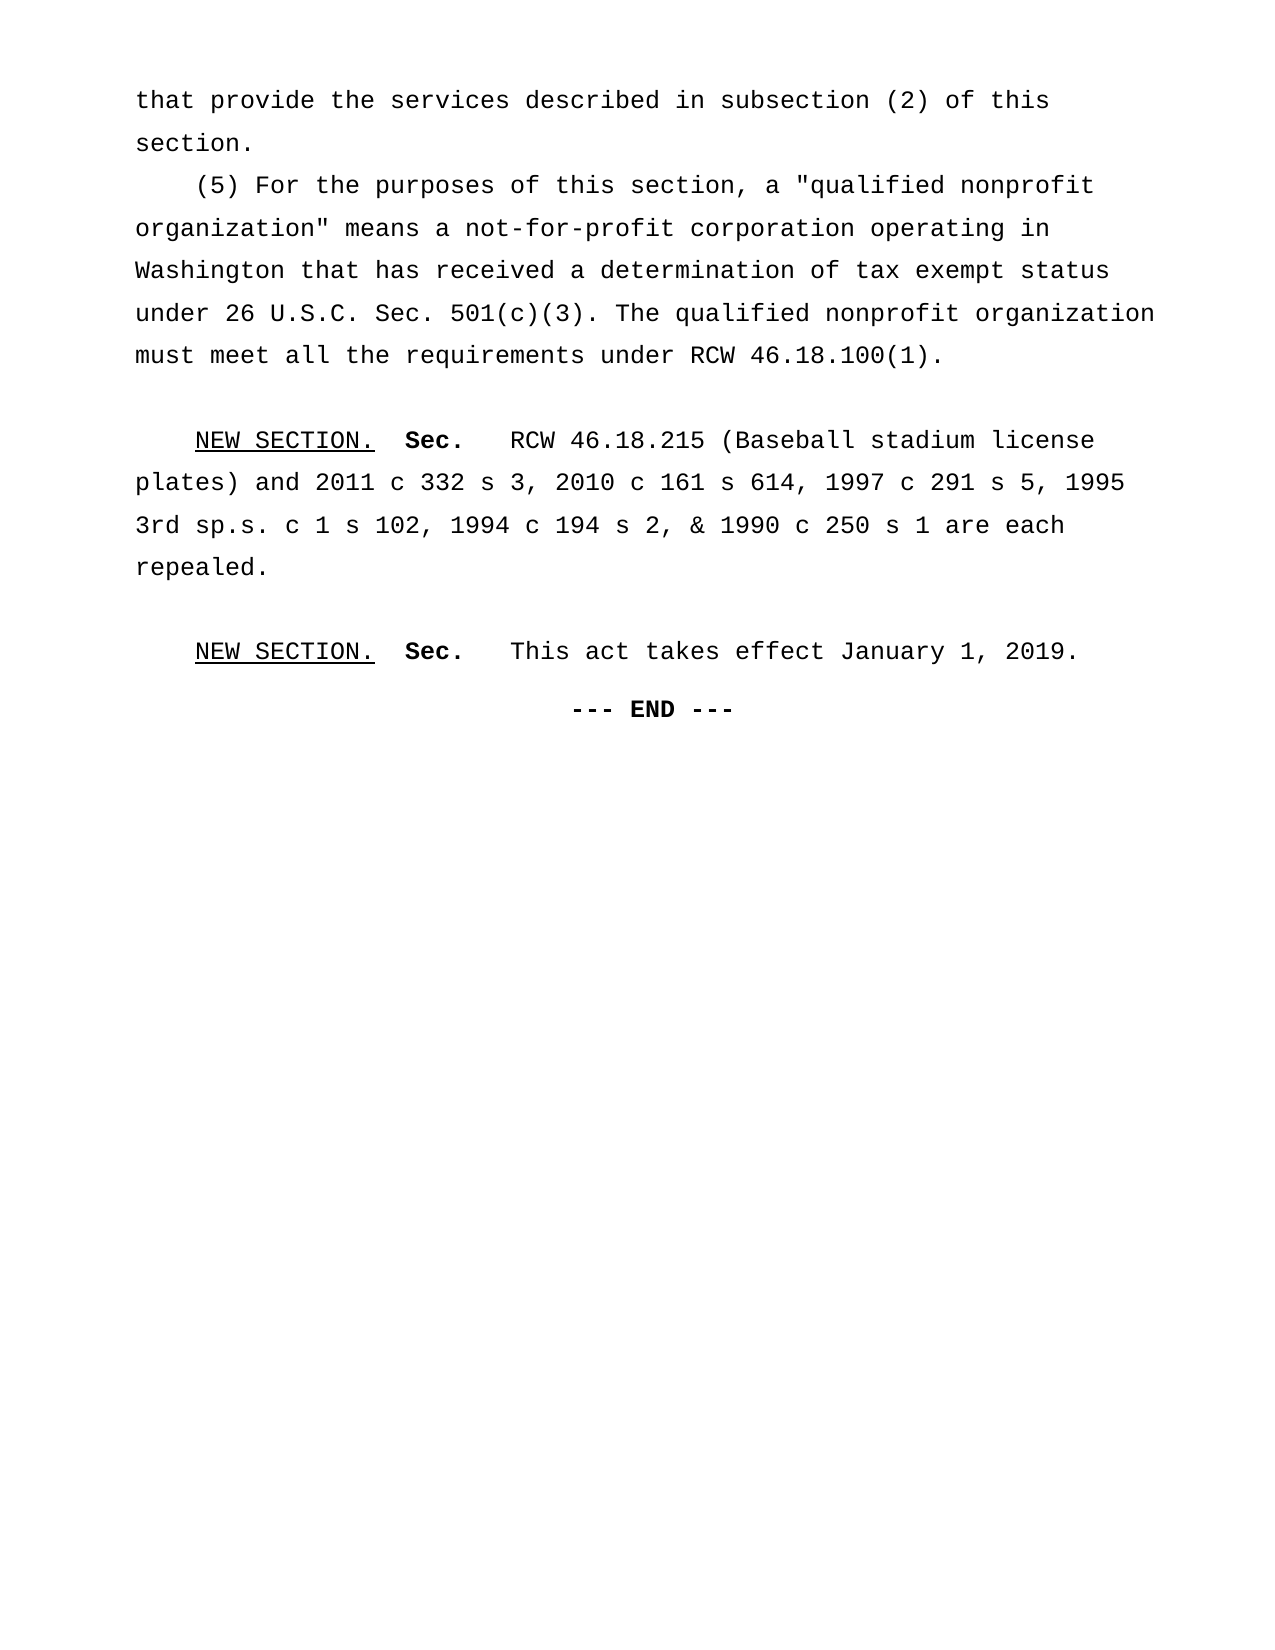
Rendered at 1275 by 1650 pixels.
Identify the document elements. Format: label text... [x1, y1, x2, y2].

text NEW SECTION. Sec. This act takes effect January 1, 2019. [135, 626, 1170, 668]
text NEW SECTION. Sec. RCW 46.18.215 (Baseball stadium license plates) and 2011 c 332 s 3, 2010 c 161 s 614, 1997 c 291 s 5, 1995 3rd sp.s. c 1 s 102, 1994 c 194 s 2, & 1990 c 250 s 1 are each repealed. [135, 414, 1170, 584]
text --- END --- [135, 697, 1170, 725]
text (5) For the purposes of this section, a "qualified nonprofit organization" means a not-for-profit corporation operating in Washington that has received a determination of tax exempt status under 26 U.S.C. Sec. 501(c)(3). The qualified nonprofit organization must meet all the requirements under RCW 46.18.100(1). [135, 160, 1170, 372]
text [135, 75, 1170, 160]
